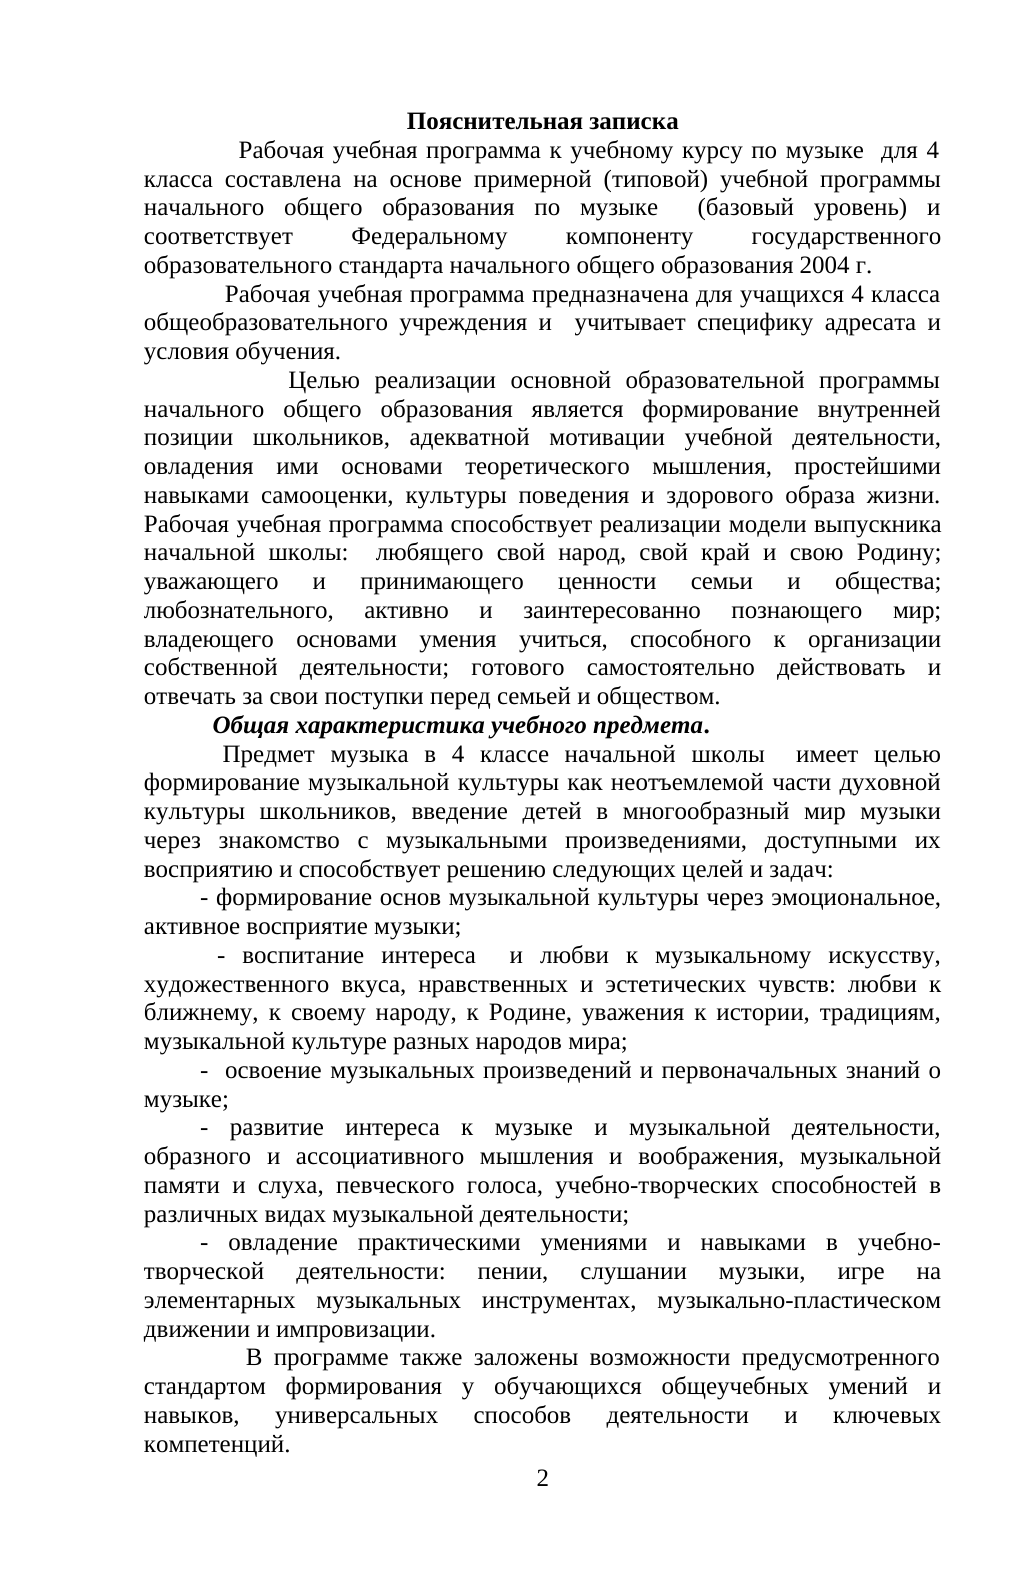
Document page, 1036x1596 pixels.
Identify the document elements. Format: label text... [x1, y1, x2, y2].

text - развитие интереса к музыке и музыкальной деятельности, образного и ассоциативного мышления и воображения, музыкальной памяти и слуха, певческого голоса, учебно-творческих способностей в различных видах музыкальной деятельности; [144, 1112, 942, 1227]
text - формирование основ музыкальной культуры через эмоциональное, активное восприятие музыки; [144, 882, 942, 940]
text Рабочая учебная программа к учебному курсу по музыке для 4 класса составлена на основе примерной (типовой) учебной программы начального общего образования по музыке (базовый уровень) и соответствует Федеральному компоненту государственного образовательного стандарта начального общего образования 2004 г. [144, 135, 942, 279]
text Пояснительная записка [144, 106, 942, 135]
text Общая характеристика учебного предмета. [144, 710, 942, 739]
text - освоение музыкальных произведений и первоначальных знаний о музыке; [144, 1055, 942, 1112]
text Предмет музыка в 4 классе начальной школы имеет целью формирование музыкальной культуры как неотъемлемой части духовной культуры школьников, введение детей в многообразный мир музыки через знакомство с музыкальными произведениями, доступными их восприятию и способствует решению следующих целей и задач: [144, 739, 942, 882]
text В программе также заложены возможности предусмотренного стандартом формирования у обучающихся общеучебных умений и навыков, универсальных способов деятельности и ключевых компетенций. [144, 1342, 942, 1457]
text - овладение практическими умениями и навыками в учебно-творческой деятельности: пении, слушании музыки, игре на элементарных музыкальных инструментах, музыкально-пластическом движении и импровизации. [144, 1227, 942, 1342]
text - воспитание интереса и любви к музыкальному искусству, художественного вкуса, нравственных и эстетических чувств: любви к ближнему, к своему народу, к Родине, уважения к истории, традициям, музыкальной культуре разных народов мира; [144, 940, 942, 1055]
text Целью реализации основной образовательной программы начального общего образования является формирование внутренней позиции школьников, адекватной мотивации учебной деятельности, овладения ими основами теоретического мышления, простейшими навыками самооценки, культуры поведения и здорового образа жизни. Рабочая учебная программа способствует реализации модели выпускника начальной школы: любящего свой народ, свой край и свою Родину; уважающего и принимающего ценности семьи и общества; любознательного, активно и заинтересованно познающего мир; владеющего основами умения учиться, способного к организации собственной деятельности; готового самостоятельно действовать и отвечать за свои поступки перед семьей и обществом. [144, 365, 942, 710]
text Рабочая учебная программа предназначена для учащихся 4 класса общеобразовательного учреждения и учитывает специфику адресата и условия обучения. [144, 279, 942, 365]
